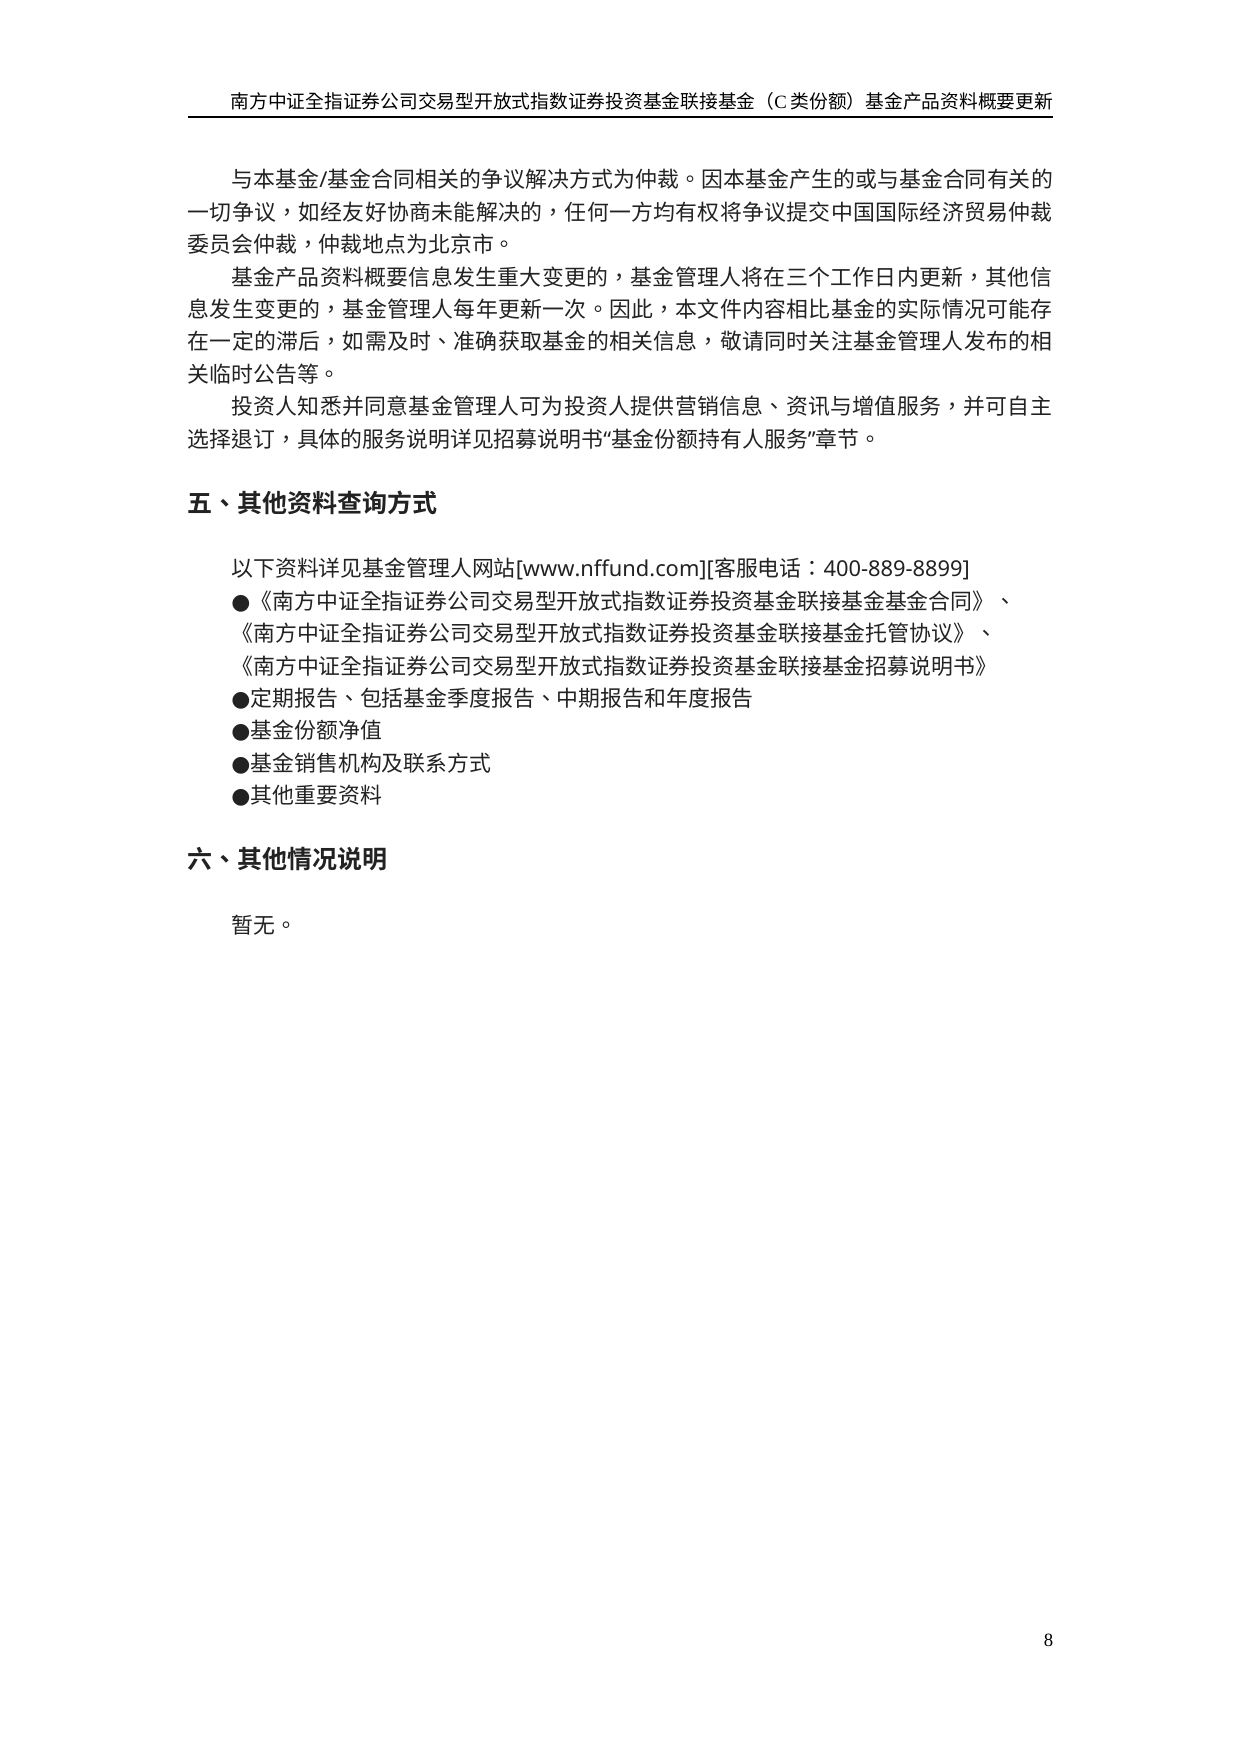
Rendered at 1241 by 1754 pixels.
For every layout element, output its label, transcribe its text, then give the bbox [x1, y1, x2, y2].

text ●其他重要资料 [187, 778, 1053, 810]
text 基金产品资料概要信息发生重大变更的，基金管理人将在三个工作日内更新，其他信息发生变更的，基金管理人每年更新一次。因此，本文件内容相比基金的实际情况可能存在一定的滞后，如需及时、准确获取基金的相关信息，敬请同时关注基金管理人发布的相关临时公告等。 [187, 259, 1053, 389]
text ●《南方中证全指证券公司交易型开放式指数证券投资基金联接基金基金合同》、 [187, 583, 1053, 616]
text 《南方中证全指证券公司交易型开放式指数证券投资基金联接基金托管协议》、 [187, 616, 1053, 648]
text ●基金销售机构及联系方式 [187, 745, 1053, 778]
text ●基金份额净值 [187, 713, 1053, 745]
text 以下资料详见基金管理人网站[www.nffund.com][客服电话：400-889-8899] [187, 551, 1053, 583]
text ●定期报告、包括基金季度报告、中期报告和年度报告 [187, 681, 1053, 713]
text 投资人知悉并同意基金管理人可为投资人提供营销信息、资讯与增值服务，并可自主选择退订，具体的服务说明详见招募说明书“基金份额持有人服务”章节。 [187, 389, 1053, 453]
text 六、其他情况说明 [187, 826, 1053, 891]
text 与本基金/基金合同相关的争议解决方式为仲裁。因本基金产生的或与基金合同有关的一切争议，如经友好协商未能解决的，任何一方均有权将争议提交中国国际经济贸易仲裁委员会仲裁，仲裁地点为北京市。 [187, 162, 1053, 259]
text 暂无。 [187, 908, 1053, 940]
text 《南方中证全指证券公司交易型开放式指数证券投资基金联接基金招募说明书》 [187, 648, 1053, 681]
text 五、其他资料查询方式 [187, 470, 1053, 535]
